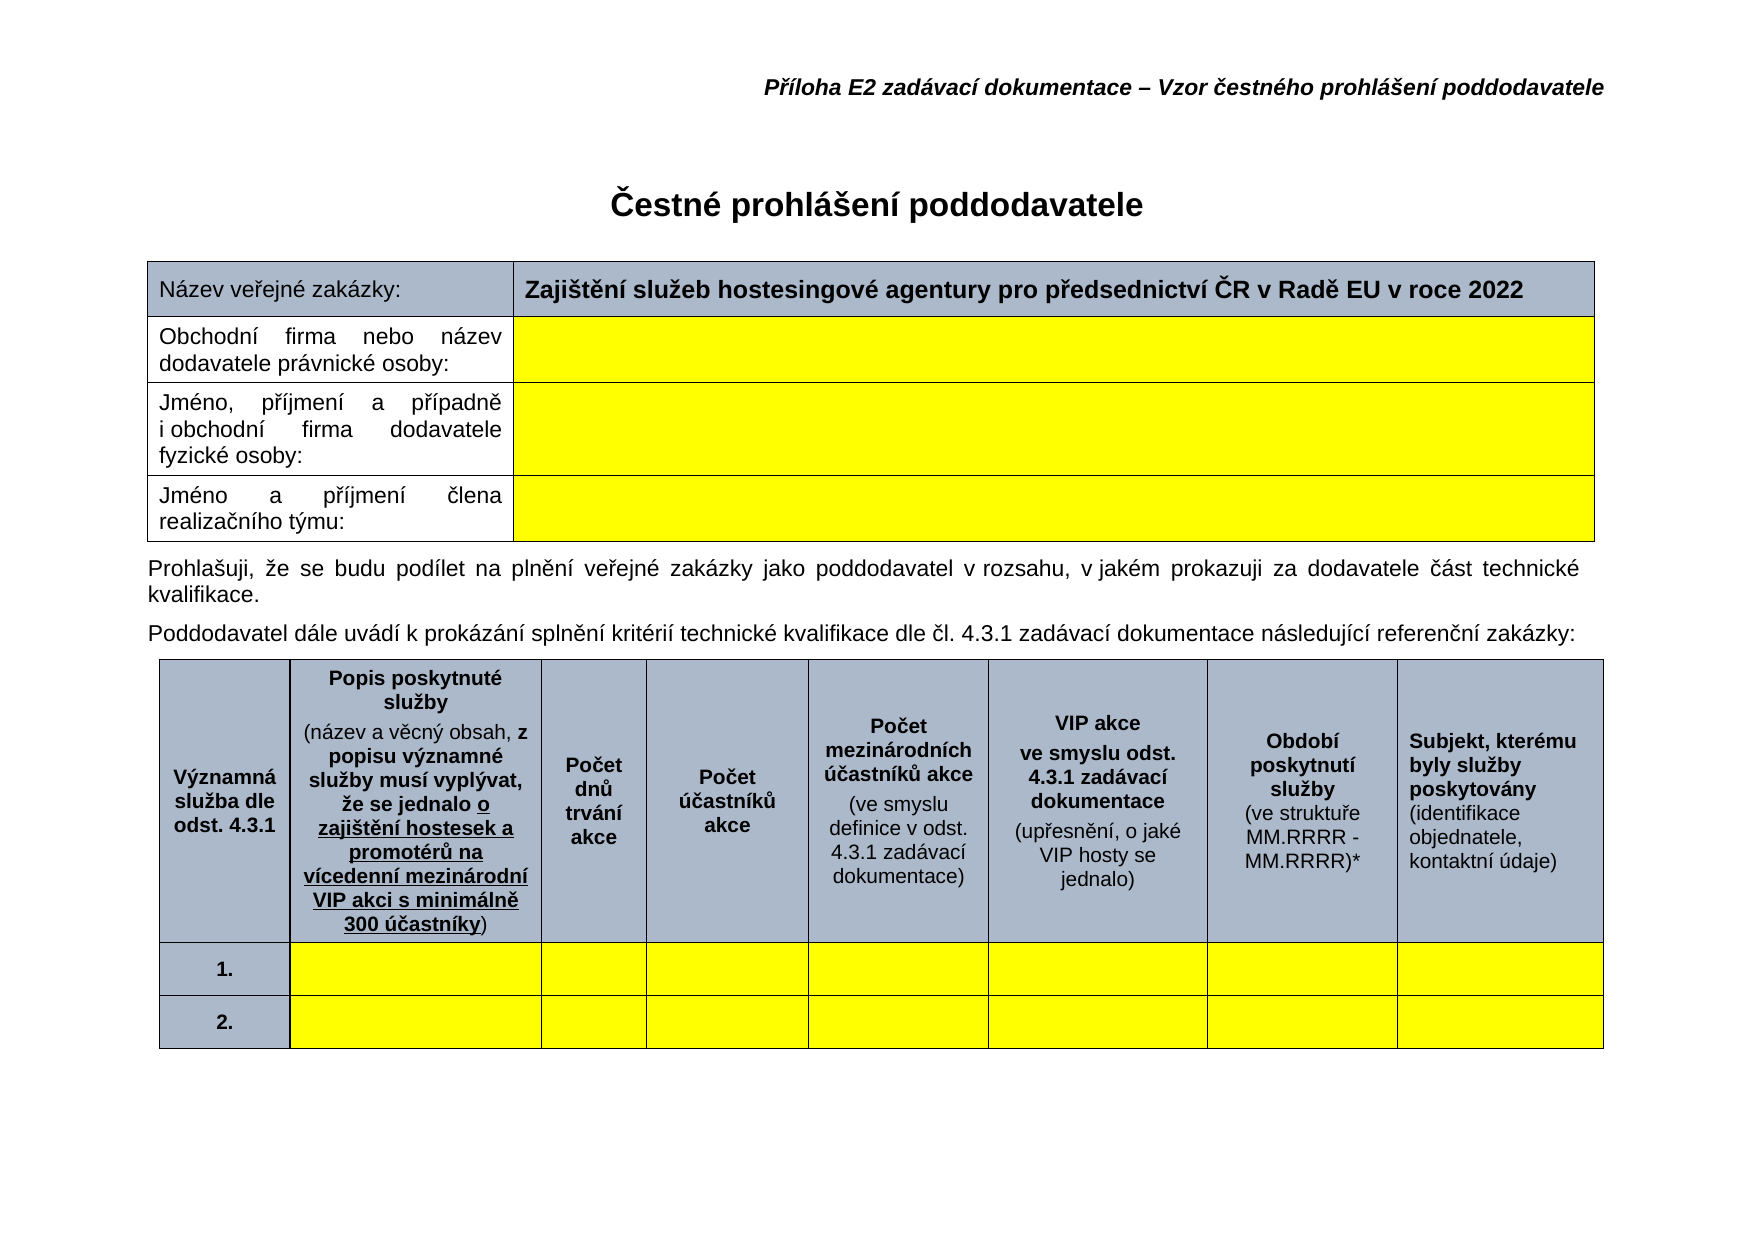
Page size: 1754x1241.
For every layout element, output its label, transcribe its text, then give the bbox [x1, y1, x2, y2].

text Prohlašuji, že se budu podílet na plnění veřejné zakázky jako poddodavatel v rozsahu, v jakém prokazuji za dodavatele část technické kvalifikace. [148, 554, 1580, 607]
text Poddodavatel dále uvádí k prokázání splnění kritérií technické kvalifikace dle čl. 4.3.1 zadávací dokumentace následující referenční zakázky: [148, 620, 1580, 646]
table_cell [542, 996, 646, 1048]
table_header Počet mezinárodních účastníků akce (ve smyslu definice v odst. 4.3.1 zadávací dokumentace) [809, 660, 988, 942]
table_cell [1208, 996, 1397, 1048]
table_cell [989, 943, 1207, 995]
table_header Název veřejné zakázky: [148, 262, 513, 316]
table_cell [542, 943, 646, 995]
text Čestné prohlášení poddodavatele [148, 185, 1606, 223]
table_header Počet účastníků akce [647, 660, 808, 942]
table_cell [1398, 996, 1603, 1048]
table_header Subjekt, kterému byly služby poskytovány (identifikace objednatele, kontaktní údaje) [1398, 660, 1603, 942]
table_cell Jméno a příjmení člena realizačního týmu: [148, 476, 513, 541]
table_cell 1. [160, 943, 289, 995]
table_header Zajištění služeb hostesingové agentury pro předsednictví ČR v Radě EU v roce 2022 [514, 262, 1594, 316]
table_cell [514, 383, 1594, 475]
table_cell 2. [160, 996, 289, 1048]
table_header VIP akce ve smyslu odst. 4.3.1 zadávací dokumentace (upřesnění, o jaké VIP hosty se jednalo) [989, 660, 1207, 942]
table_cell [647, 943, 808, 995]
table_cell [1208, 943, 1397, 995]
table_cell [514, 476, 1594, 541]
table_cell [514, 317, 1594, 382]
table_cell [1398, 943, 1603, 995]
table_cell Obchodní firma nebo název dodavatele právnické osoby: [148, 317, 513, 382]
table_header Období poskytnutí služby (ve struktuře MM.RRRR - MM.RRRR)* [1208, 660, 1397, 942]
table_cell [647, 996, 808, 1048]
table_cell [291, 943, 541, 995]
table_cell [809, 943, 988, 995]
table_cell [291, 996, 541, 1048]
table_header Počet dnů trvání akce [542, 660, 646, 942]
table_header Popis poskytnuté služby (název a věcný obsah, z popisu významné služby musí vyplývat, že se jednalo o zajištění hostesek a promotérů na vícedenní mezinárodní VIP akci s minimálně 300 účastníky) [291, 660, 541, 942]
table_cell [809, 996, 988, 1048]
table_cell [989, 996, 1207, 1048]
table_header Významná služba dle odst. 4.3.1 [160, 660, 289, 942]
table_cell Jméno, příjmení a případně i obchodní firma dodavatele fyzické osoby: [148, 383, 513, 475]
